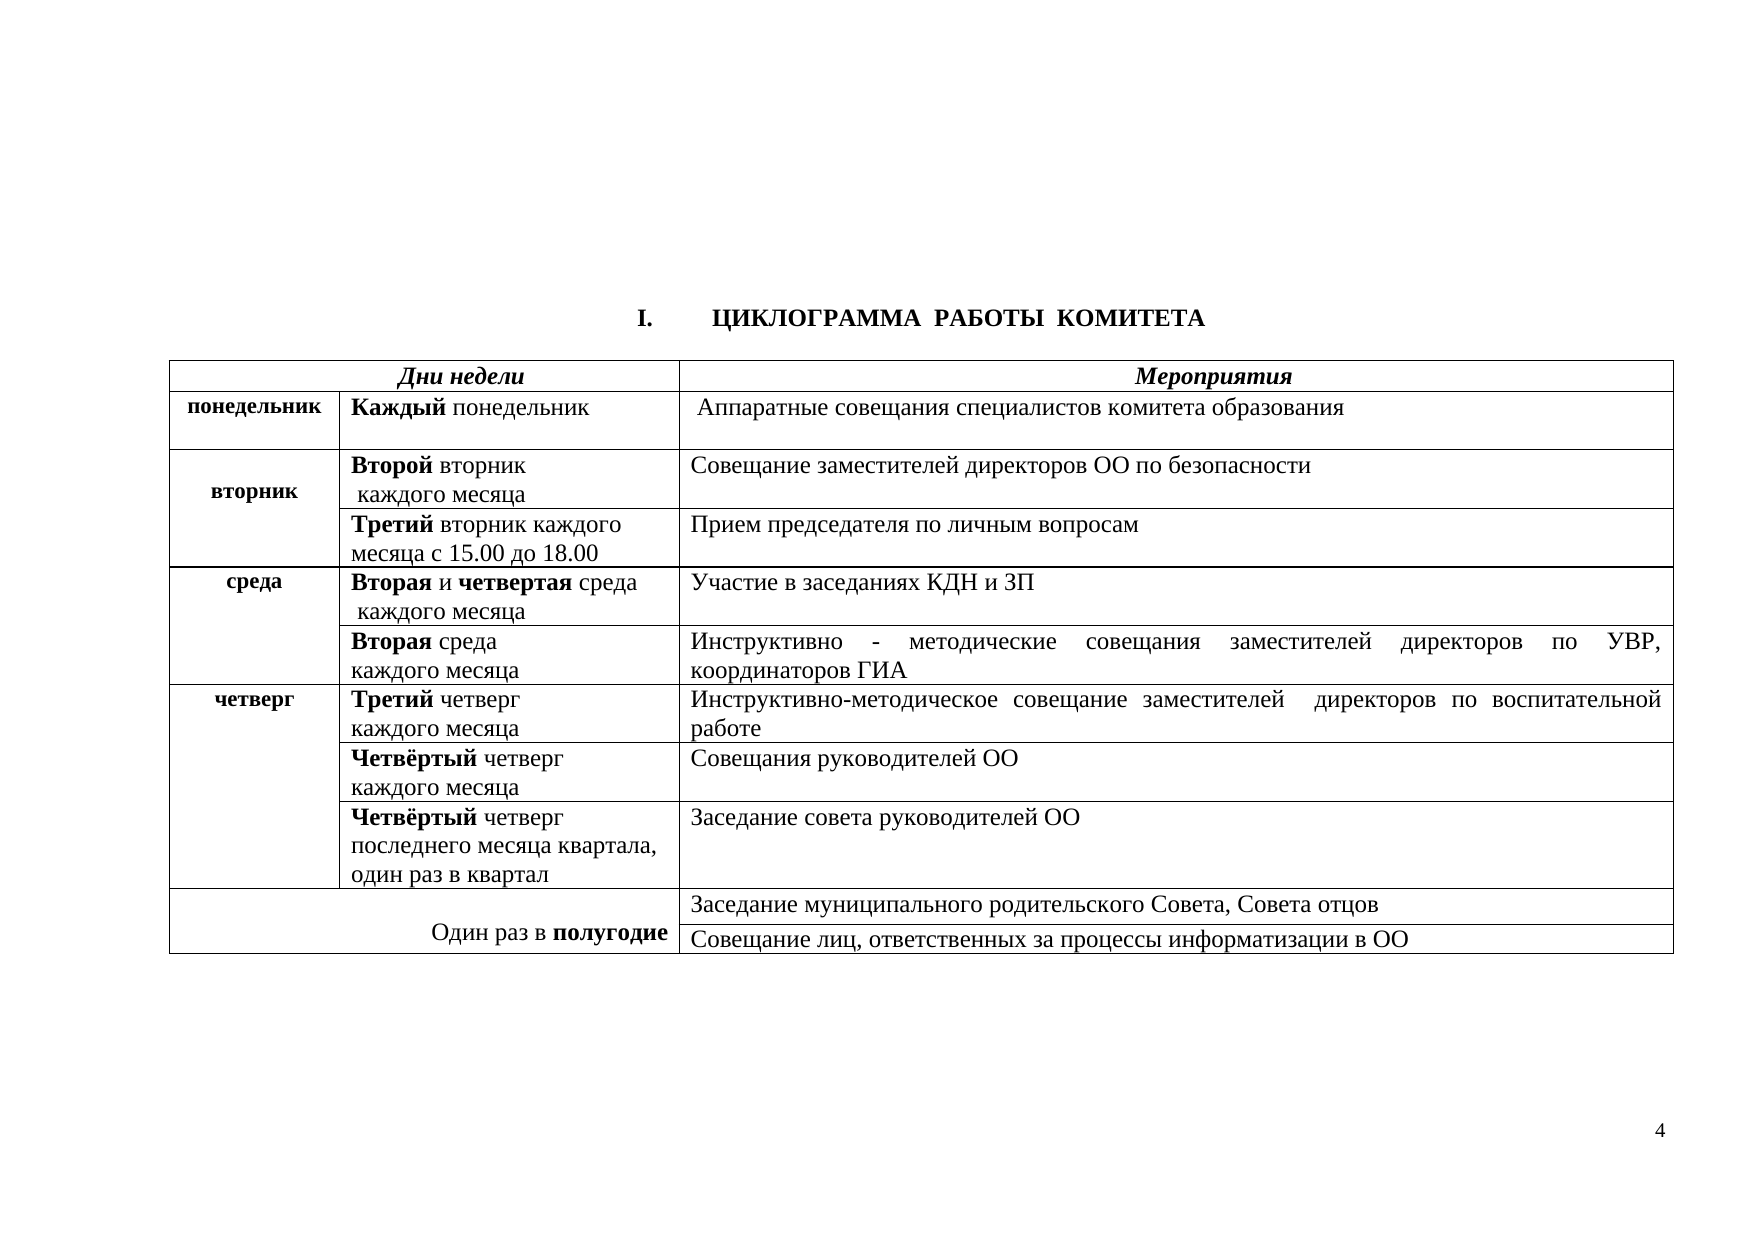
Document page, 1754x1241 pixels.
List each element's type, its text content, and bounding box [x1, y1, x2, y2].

list ЦИКЛОГРАММА РАБОТЫ КОМИТЕТА [177, 303, 1665, 331]
table_cell четверг [170, 685, 339, 888]
table_cell Прием председателя по личным вопросам [680, 509, 1673, 566]
table_cell Каждый понедельник [340, 392, 679, 449]
table_header Мероприятия [680, 361, 1673, 391]
table_cell Один раз в полугодие [170, 889, 679, 953]
table_cell Второй вторник каждого месяца [340, 450, 679, 508]
table_cell понедельник [170, 392, 339, 449]
table_cell Заседание совета руководителей ОО [680, 802, 1673, 888]
table_cell среда [170, 568, 339, 683]
table_cell Участие в заседаниях КДН и ЗП [680, 568, 1673, 625]
table_cell вторник [170, 450, 339, 566]
table_cell Совещания руководителей ОО [680, 743, 1673, 801]
table_cell Вторая среда каждого месяца [340, 626, 679, 683]
table_cell Четвёртый четверг последнего месяца квартала, один раз в квартал [340, 802, 679, 888]
table_cell Третий вторник каждого месяца с 15.00 до 18.00 [340, 509, 679, 566]
table_cell Совещание лиц, ответственных за процессы информатизации в ОО [680, 925, 1673, 953]
table_cell Третий четверг каждого месяца [340, 685, 679, 742]
table_cell Вторая и четвертая среда каждого месяца [340, 568, 679, 625]
table_cell Аппаратные совещания специалистов комитета образования [680, 392, 1673, 449]
table_cell Четвёртый четверг каждого месяца [340, 743, 679, 801]
table_header Дни недели [170, 361, 679, 391]
table_cell Инструктивно-методическое совещание заместителей директоров по воспитательной работе [680, 685, 1673, 742]
table_cell Заседание муниципального родительского Совета, Совета отцов [680, 889, 1673, 923]
table_cell Совещание заместителей директоров ОО по безопасности [680, 450, 1673, 508]
table_cell Инструктивно - методические совещания заместителей директоров по УВР, координаторов ГИА [680, 626, 1673, 683]
